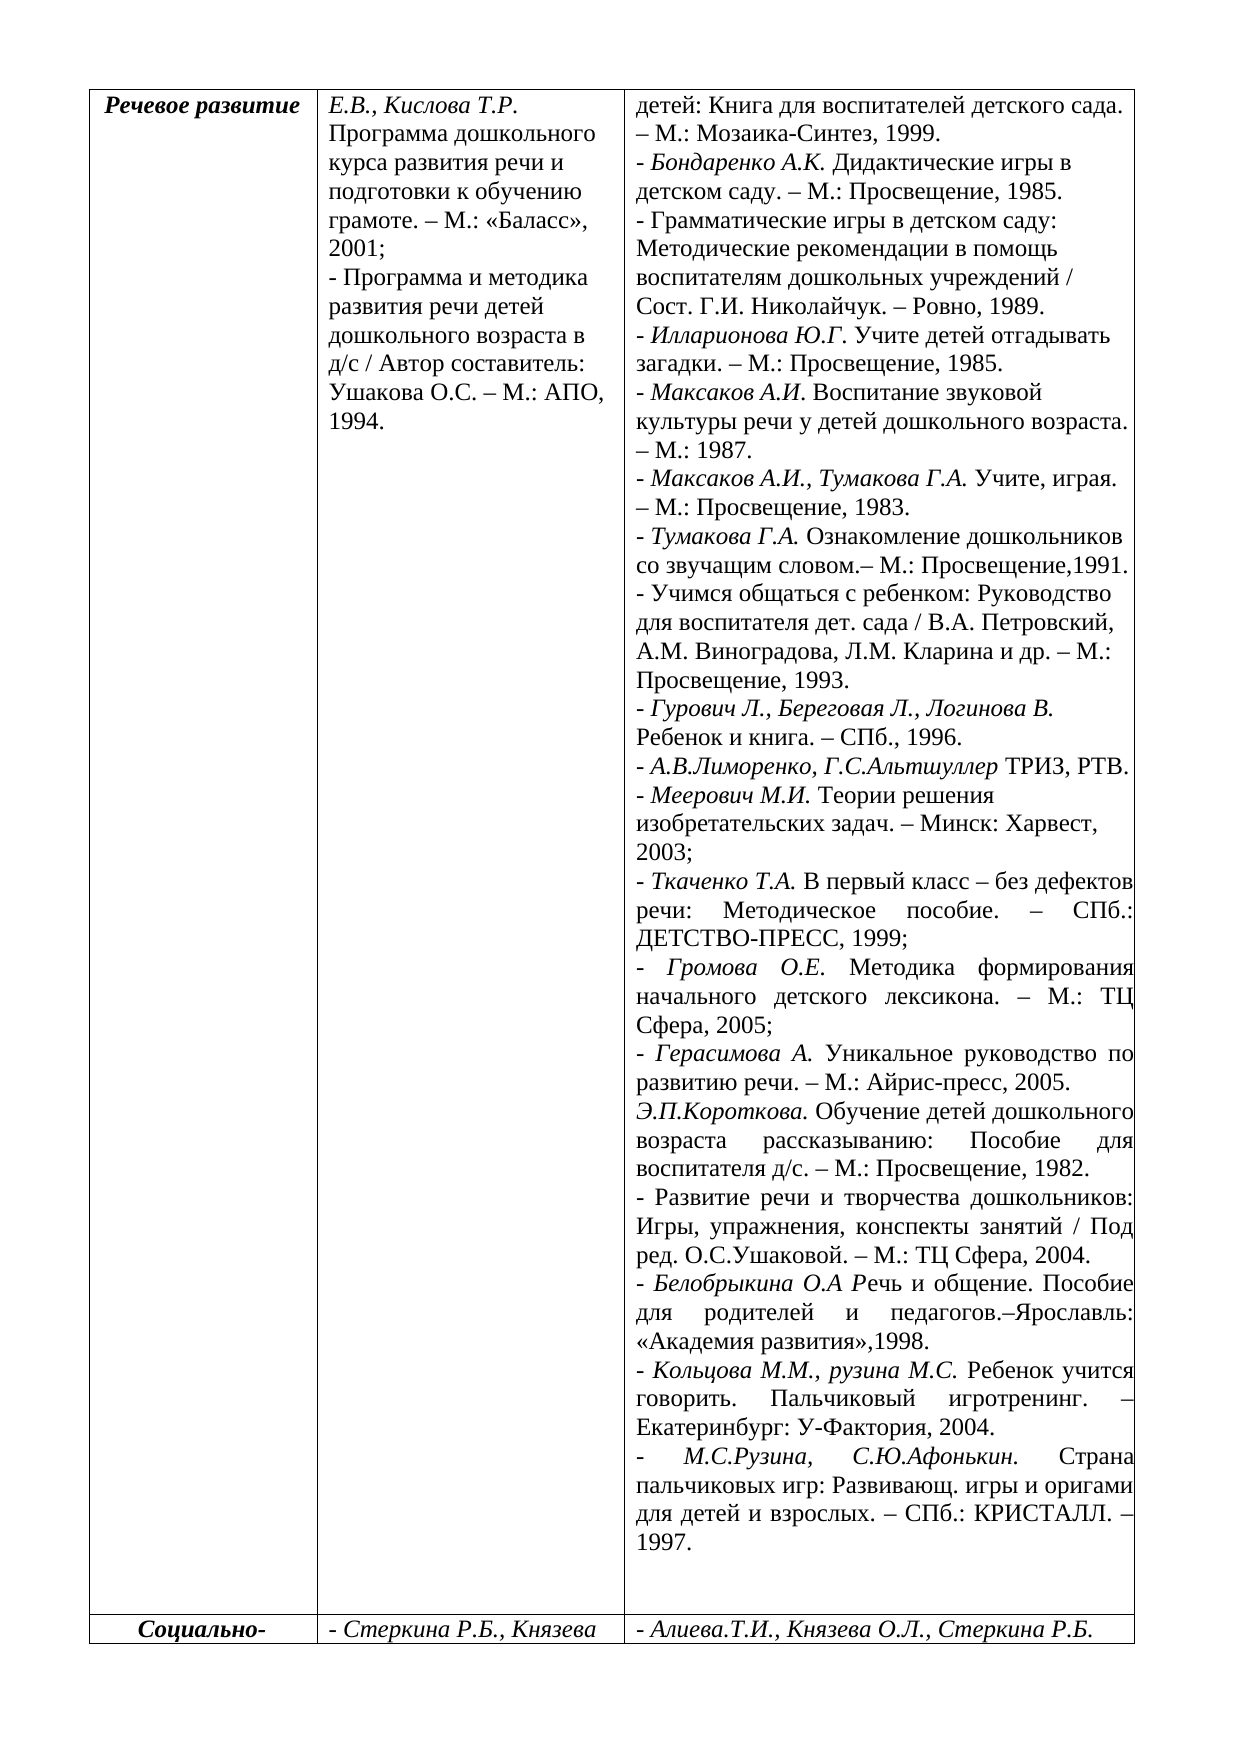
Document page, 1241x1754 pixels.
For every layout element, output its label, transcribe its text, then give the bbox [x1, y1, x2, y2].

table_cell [90, 1615, 317, 1643]
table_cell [318, 1615, 624, 1643]
table_cell Речевое развитие [90, 90, 317, 1613]
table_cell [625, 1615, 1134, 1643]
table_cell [318, 90, 624, 1613]
